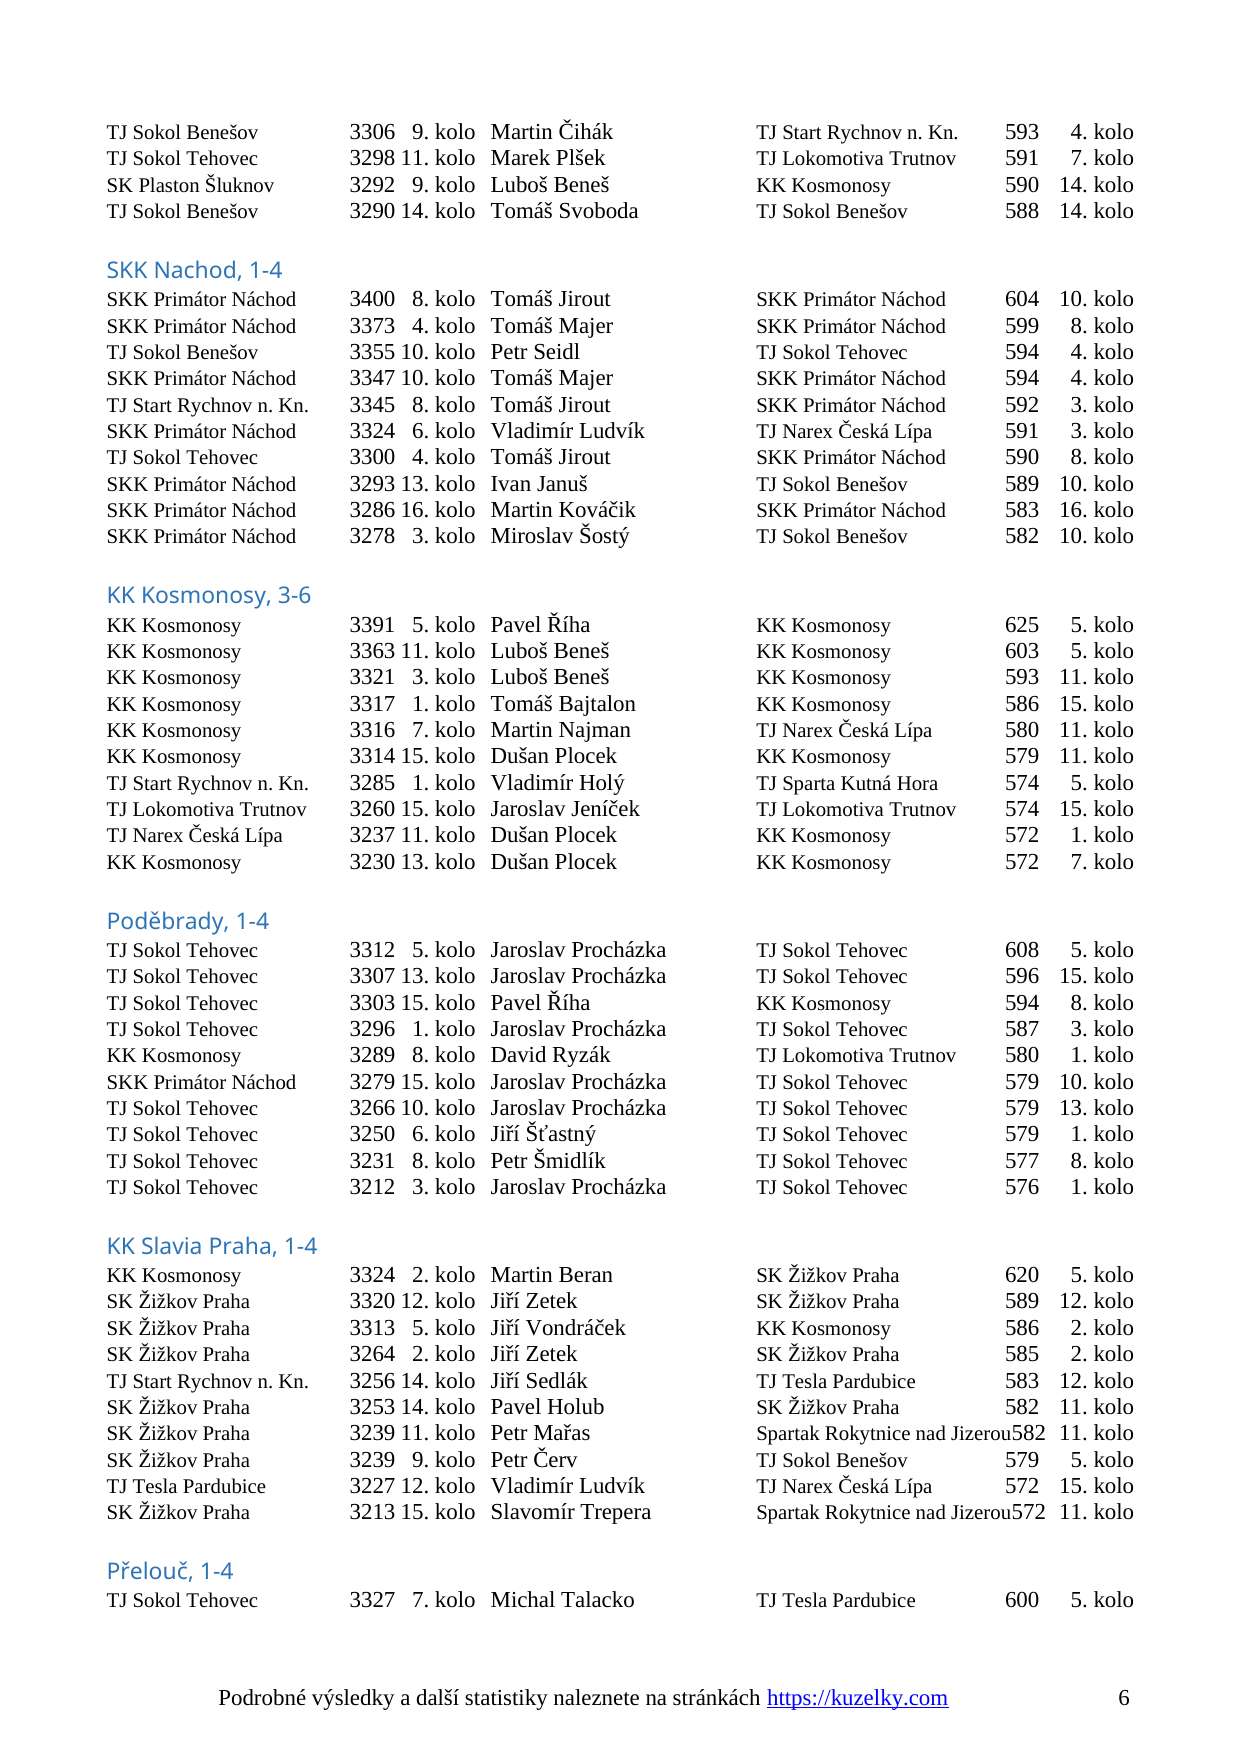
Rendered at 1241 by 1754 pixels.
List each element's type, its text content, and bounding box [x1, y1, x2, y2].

text TJ Sokol Tehovec 3300 4. kolo Tomáš Jirout SKK Primátor Náchod 590 8. kolo [106, 443, 1134, 470]
text KK Kosmonosy 3317 1. kolo Tomáš Bajtalon KK Kosmonosy 586 15. kolo [106, 690, 1134, 716]
text KK Kosmonosy 3391 5. kolo Pavel Říha KK Kosmonosy 625 5. kolo [106, 611, 1134, 637]
text TJ Narex Česká Lípa 3237 11. kolo Dušan Plocek KK Kosmonosy 572 1. kolo [106, 821, 1134, 848]
text TJ Sokol Tehovec 3298 11. kolo Marek Plšek TJ Lokomotiva Trutnov 591 7. kolo [106, 144, 1134, 171]
text SKK Primátor Náchod 3324 6. kolo Vladimír Ludvík TJ Narex Česká Lípa 591 3. kolo [106, 417, 1134, 443]
text SK Žižkov Praha 3264 2. kolo Jiří Zetek SK Žižkov Praha 585 2. kolo [106, 1340, 1134, 1367]
text TJ Lokomotiva Trutnov 3260 15. kolo Jaroslav Jeníček TJ Lokomotiva Trutnov 574 15. kolo [106, 795, 1134, 821]
text SK Žižkov Praha 3320 12. kolo Jiří Zetek SK Žižkov Praha 589 12. kolo [106, 1288, 1134, 1314]
subtitle Poděbrady, 1-4 [106, 905, 1134, 936]
text SKK Primátor Náchod 3279 15. kolo Jaroslav Procházka TJ Sokol Tehovec 579 10. kolo [106, 1068, 1134, 1094]
text TJ Sokol Tehovec 3327 7. kolo Michal Talacko TJ Tesla Pardubice 600 5. kolo [106, 1587, 1134, 1613]
text TJ Sokol Tehovec 3307 13. kolo Jaroslav Procházka TJ Sokol Tehovec 596 15. kolo [106, 962, 1134, 989]
text SKK Primátor Náchod 3400 8. kolo Tomáš Jirout SKK Primátor Náchod 604 10. kolo [106, 285, 1134, 312]
text SKK Primátor Náchod 3293 13. kolo Ivan Januš TJ Sokol Benešov 589 10. kolo [106, 470, 1134, 496]
text TJ Sokol Tehovec 3303 15. kolo Pavel Říha KK Kosmonosy 594 8. kolo [106, 989, 1134, 1015]
text KK Kosmonosy 3314 15. kolo Dušan Plocek KK Kosmonosy 579 11. kolo [106, 742, 1134, 769]
text KK Kosmonosy 3324 2. kolo Martin Beran SK Žižkov Praha 620 5. kolo [106, 1261, 1134, 1288]
text TJ Sokol Tehovec 3250 6. kolo Jiří Šťastný TJ Sokol Tehovec 579 1. kolo [106, 1120, 1134, 1147]
text KK Kosmonosy 3289 8. kolo David Ryzák TJ Lokomotiva Trutnov 580 1. kolo [106, 1041, 1134, 1068]
subtitle SKK Nachod, 1-4 [106, 254, 1134, 285]
text TJ Sokol Tehovec 3231 8. kolo Petr Šmidlík TJ Sokol Tehovec 577 8. kolo [106, 1147, 1134, 1173]
text TJ Sokol Tehovec 3212 3. kolo Jaroslav Procházka TJ Sokol Tehovec 576 1. kolo [106, 1173, 1134, 1199]
subtitle Přelouč, 1-4 [106, 1555, 1134, 1587]
text SK Žižkov Praha 3313 5. kolo Jiří Vondráček KK Kosmonosy 586 2. kolo [106, 1314, 1134, 1340]
text SK Žižkov Praha 3213 15. kolo Slavomír Trepera Spartak Rokytnice nad Jizerou 572 11. kolo [106, 1498, 1134, 1525]
text TJ Start Rychnov n. Kn. 3256 14. kolo Jiří Sedlák TJ Tesla Pardubice 583 12. kolo [106, 1367, 1134, 1393]
text SK Plaston Šluknov 3292 9. kolo Luboš Beneš KK Kosmonosy 590 14. kolo [106, 171, 1134, 197]
text SK Žižkov Praha 3253 14. kolo Pavel Holub SK Žižkov Praha 582 11. kolo [106, 1393, 1134, 1419]
text KK Kosmonosy 3316 7. kolo Martin Najman TJ Narex Česká Lípa 580 11. kolo [106, 716, 1134, 742]
text TJ Start Rychnov n. Kn. 3345 8. kolo Tomáš Jirout SKK Primátor Náchod 592 3. kolo [106, 391, 1134, 417]
text SK Žižkov Praha 3239 9. kolo Petr Červ TJ Sokol Benešov 579 5. kolo [106, 1446, 1134, 1472]
subtitle KK Slavia Praha, 1-4 [106, 1230, 1134, 1261]
text KK Kosmonosy 3321 3. kolo Luboš Beneš KK Kosmonosy 593 11. kolo [106, 663, 1134, 690]
text SKK Primátor Náchod 3347 10. kolo Tomáš Majer SKK Primátor Náchod 594 4. kolo [106, 364, 1134, 391]
text TJ Tesla Pardubice 3227 12. kolo Vladimír Ludvík TJ Narex Česká Lípa 572 15. kolo [106, 1472, 1134, 1498]
text TJ Sokol Benešov 3306 9. kolo Martin Čihák TJ Start Rychnov n. Kn. 593 4. kolo [106, 118, 1134, 144]
text SK Žižkov Praha 3239 11. kolo Petr Mařas Spartak Rokytnice nad Jizerou 582 11. kolo [106, 1419, 1134, 1446]
text TJ Sokol Benešov 3290 14. kolo Tomáš Svoboda TJ Sokol Benešov 588 14. kolo [106, 197, 1134, 223]
text SKK Primátor Náchod 3286 16. kolo Martin Kováčik SKK Primátor Náchod 583 16. kolo [106, 496, 1134, 522]
text TJ Sokol Tehovec 3296 1. kolo Jaroslav Procházka TJ Sokol Tehovec 587 3. kolo [106, 1015, 1134, 1041]
text TJ Start Rychnov n. Kn. 3285 1. kolo Vladimír Holý TJ Sparta Kutná Hora 574 5. kolo [106, 769, 1134, 795]
subtitle KK Kosmonosy, 3-6 [106, 579, 1134, 611]
text TJ Sokol Benešov 3355 10. kolo Petr Seidl TJ Sokol Tehovec 594 4. kolo [106, 338, 1134, 364]
text TJ Sokol Tehovec 3312 5. kolo Jaroslav Procházka TJ Sokol Tehovec 608 5. kolo [106, 936, 1134, 962]
text SKK Primátor Náchod 3278 3. kolo Miroslav Šostý TJ Sokol Benešov 582 10. kolo [106, 522, 1134, 549]
text TJ Sokol Tehovec 3266 10. kolo Jaroslav Procházka TJ Sokol Tehovec 579 13. kolo [106, 1094, 1134, 1120]
text KK Kosmonosy 3230 13. kolo Dušan Plocek KK Kosmonosy 572 7. kolo [106, 848, 1134, 874]
text KK Kosmonosy 3363 11. kolo Luboš Beneš KK Kosmonosy 603 5. kolo [106, 637, 1134, 663]
text SKK Primátor Náchod 3373 4. kolo Tomáš Majer SKK Primátor Náchod 599 8. kolo [106, 312, 1134, 338]
